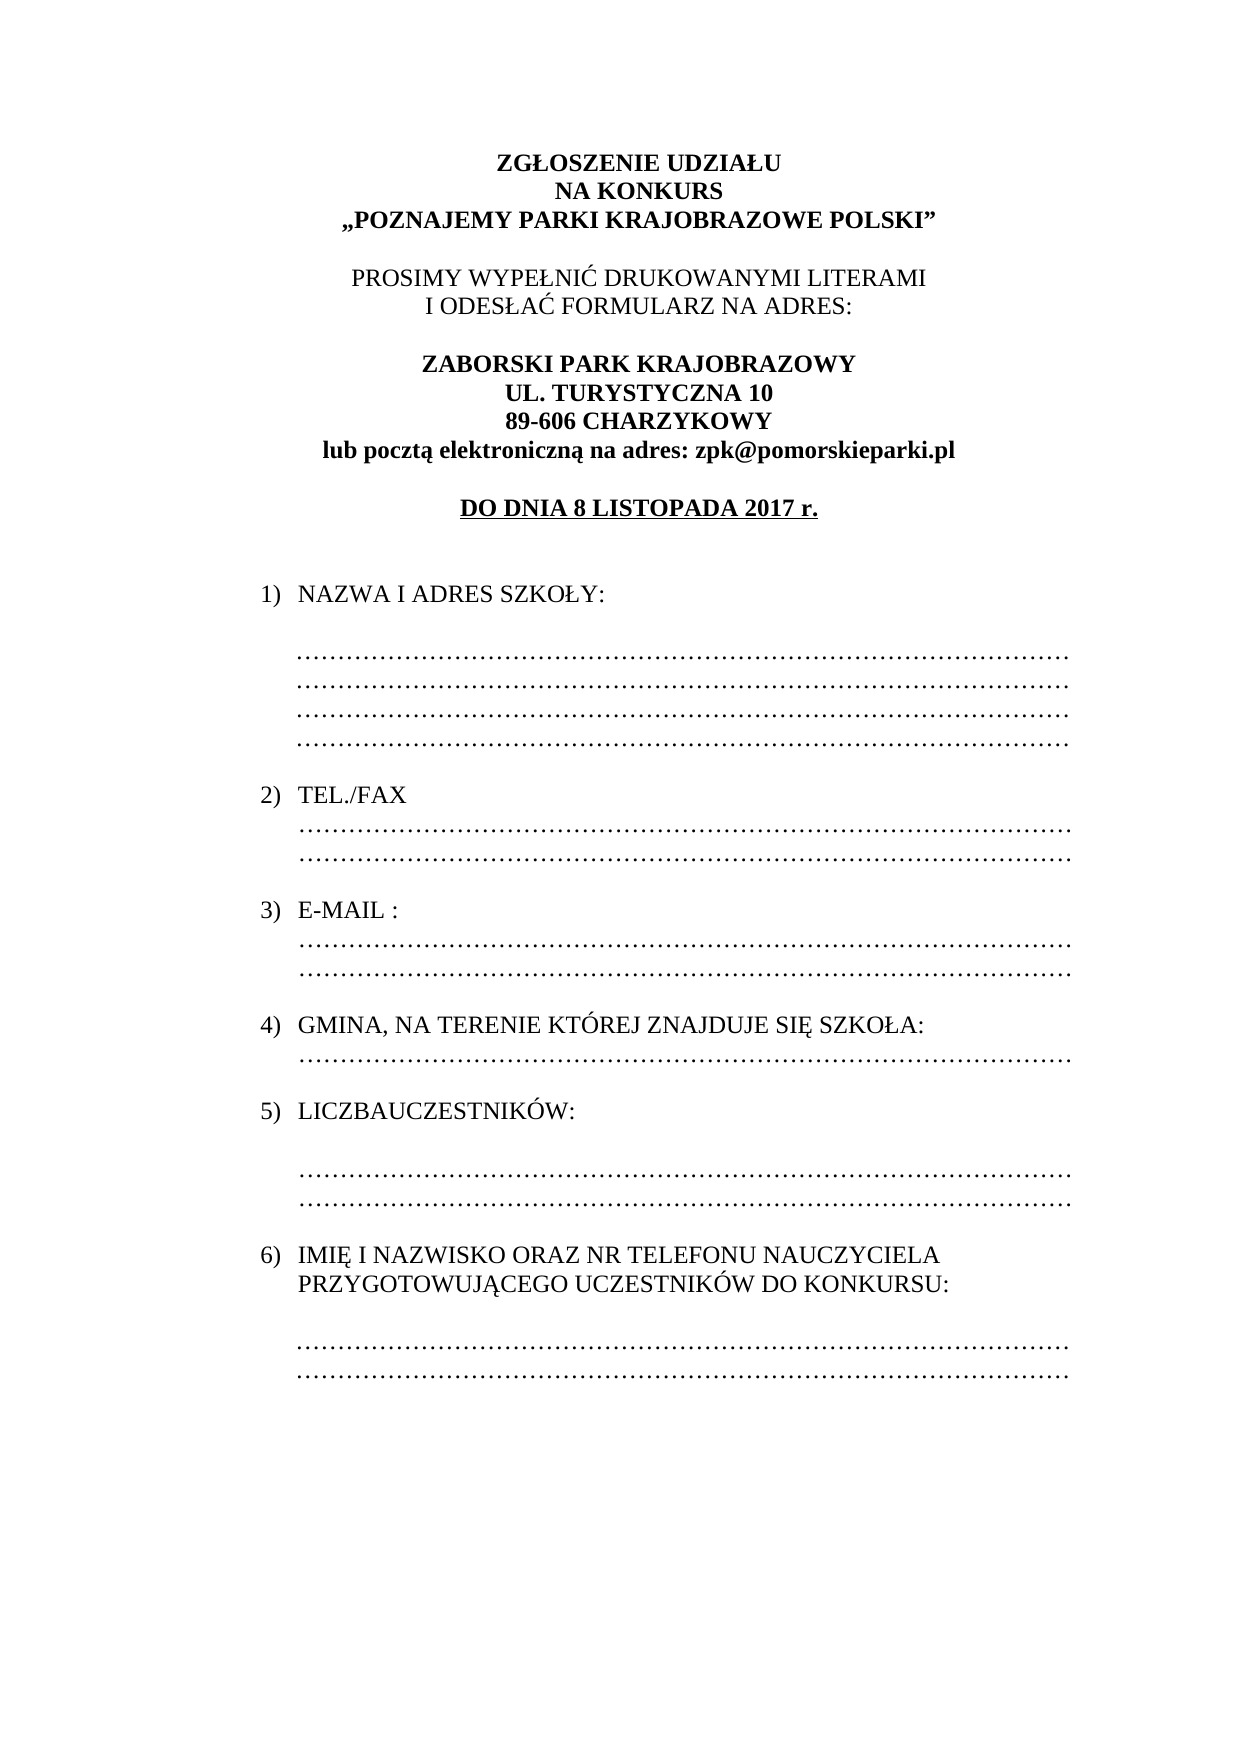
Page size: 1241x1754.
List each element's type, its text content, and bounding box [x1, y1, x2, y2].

text UL. TURYSTYCZNA 10 [185, 378, 1093, 406]
text NA KONKURS [185, 176, 1093, 205]
text …………………………………………………………………………………………………………………………………………………………………… [298, 1154, 1093, 1211]
text PROSIMY WYPEŁNIĆ DRUKOWANYMI LITERAMI [185, 263, 1093, 291]
list E-MAIL : …………………………………………………………………………………………………………………………………………………………………… [260, 895, 1093, 981]
text …………………………………………………………………………………………………………………………………………………………………… [295, 1326, 1093, 1384]
text lub pocztą elektroniczną na adres: zpk@pomorskieparki.pl [185, 435, 1093, 464]
list NAZWA I ADRES SZKOŁY: [260, 579, 1093, 608]
list LICZBAUCZESTNIKÓW: [260, 1096, 1093, 1125]
text ZABORSKI PARK KRAJOBRAZOWY [185, 349, 1093, 378]
text ………………………………………………………………………………………………………………………………………………………………………………………………………………………………………………………………………………………………………………………………………… [295, 636, 1093, 751]
text DO DNIA 8 LISTOPADA 2017 r. [185, 493, 1093, 521]
list TEL./FAX …………………………………………………………………………………………………………………………………………………………………… [260, 780, 1093, 866]
list IMIĘ I NAZWISKO ORAZ NR TELEFONU NAUCZYCIELA PRZYGOTOWUJĄCEGO UCZESTNIKÓW DO KONKURSU: [260, 1240, 1093, 1298]
text I ODESŁAĆ FORMULARZ NA ADRES: [185, 291, 1093, 320]
text ZGŁOSZENIE UDZIAŁU [185, 148, 1093, 176]
list GMINA, NA TERENIE KTÓREJ ZNAJDUJE SIĘ SZKOŁA: ………………………………………………………………………………… [260, 1010, 1093, 1068]
text 89-606 CHARZYKOWY [185, 406, 1093, 435]
text „POZNAJEMY PARKI KRAJOBRAZOWE POLSKI” [185, 205, 1093, 234]
